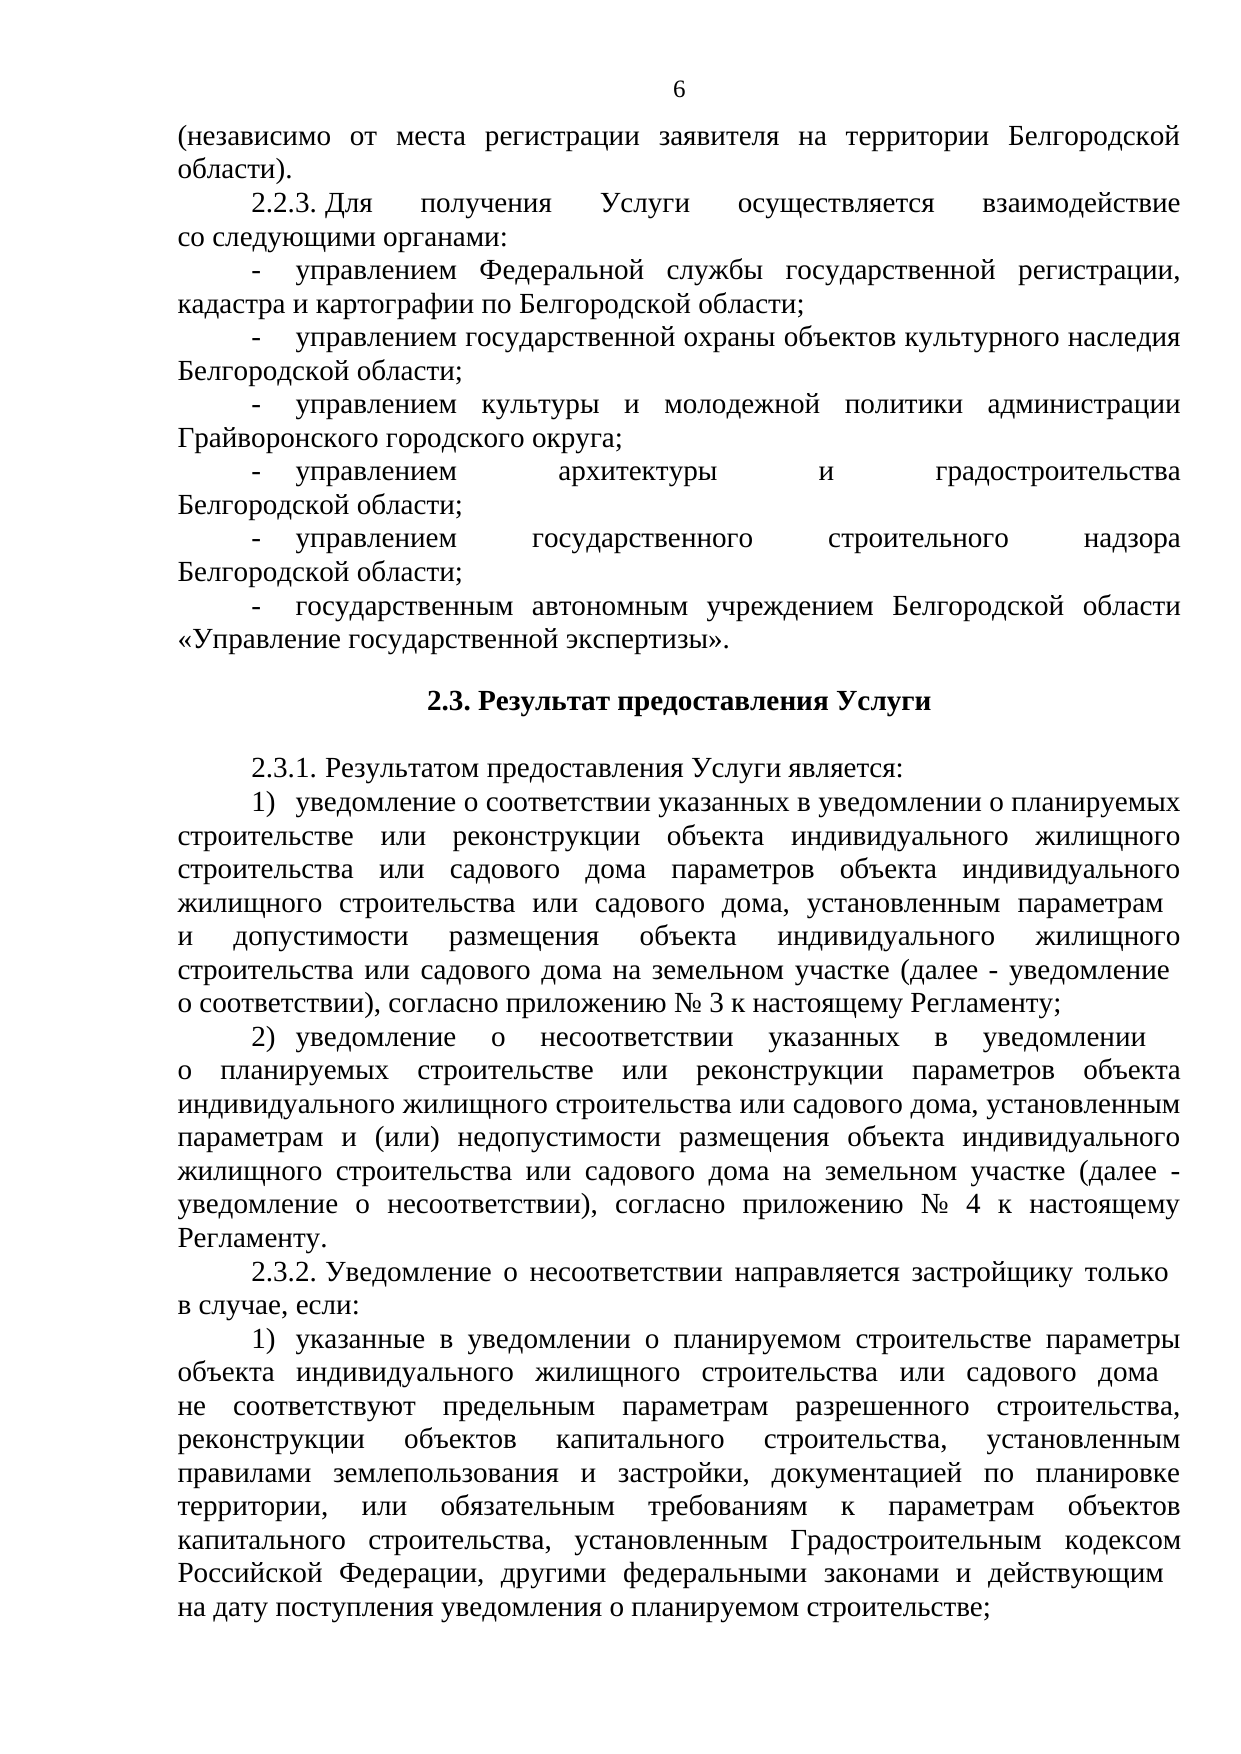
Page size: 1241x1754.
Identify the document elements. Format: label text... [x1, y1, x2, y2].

text 2.3.1. Результатом предоставления Услуги является: [177, 751, 1181, 784]
text - управлением государственного строительного надзора Белгородской области; [177, 521, 1181, 588]
text - управлением архитектуры и градостроительства Белгородской области; [177, 453, 1181, 521]
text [177, 118, 1181, 185]
text - государственным автономным учреждением Белгородской области «Управление государственной экспертизы». [177, 588, 1181, 655]
text 2.2.3. Для получения Услуги осуществляется взаимодействие со следующими органами: [177, 185, 1181, 252]
text - управлением культуры и молодежной политики администрации Грайворонского городского округа; [177, 386, 1181, 453]
text 2.3.2. Уведомление о несоответствии направляется застройщику только в случае, если: [177, 1254, 1181, 1321]
text 2) уведомление о несоответствии указанных в уведомлении о планируемых строительстве или реконструкции параметров объекта индивидуального жилищного строительства или садового дома, установленным параметрам и (или) недопустимости размещения объекта индивидуального жилищного строительства или садового дома на земельном участке (далее - уведомление о несоответствии), согласно приложению № 4 к настоящему Регламенту. [177, 1019, 1181, 1254]
text - управлением государственной охраны объектов культурного наследия Белгородской области; [177, 319, 1181, 386]
text 2.3. Результат предоставления Услуги [177, 683, 1181, 717]
text - управлением Федеральной службы государственной регистрации, кадастра и картографии по Белгородской области; [177, 252, 1181, 319]
text 1) указанные в уведомлении о планируемом строительстве параметры объекта индивидуального жилищного строительства или садового дома не соответствуют предельным параметрам разрешенного строительства, реконструкции объектов капитального строительства, установленным правилами землепользования и застройки, документацией по планировке территории, или обязательным требованиям к параметрам объектов капитального строительства, установленным Градостроительным кодексом Российской Федерации, другими федеральными законами и действующим на дату поступления уведомления о планируемом строительстве; [177, 1321, 1181, 1623]
text 1) уведомление о соответствии указанных в уведомлении о планируемых строительстве или реконструкции объекта индивидуального жилищного строительства или садового дома параметров объекта индивидуального жилищного строительства или садового дома, установленным параметрам и допустимости размещения объекта индивидуального жилищного строительства или садового дома на земельном участке (далее - уведомление о соответствии), согласно приложению № 3 к настоящему Регламенту; [177, 784, 1181, 1019]
